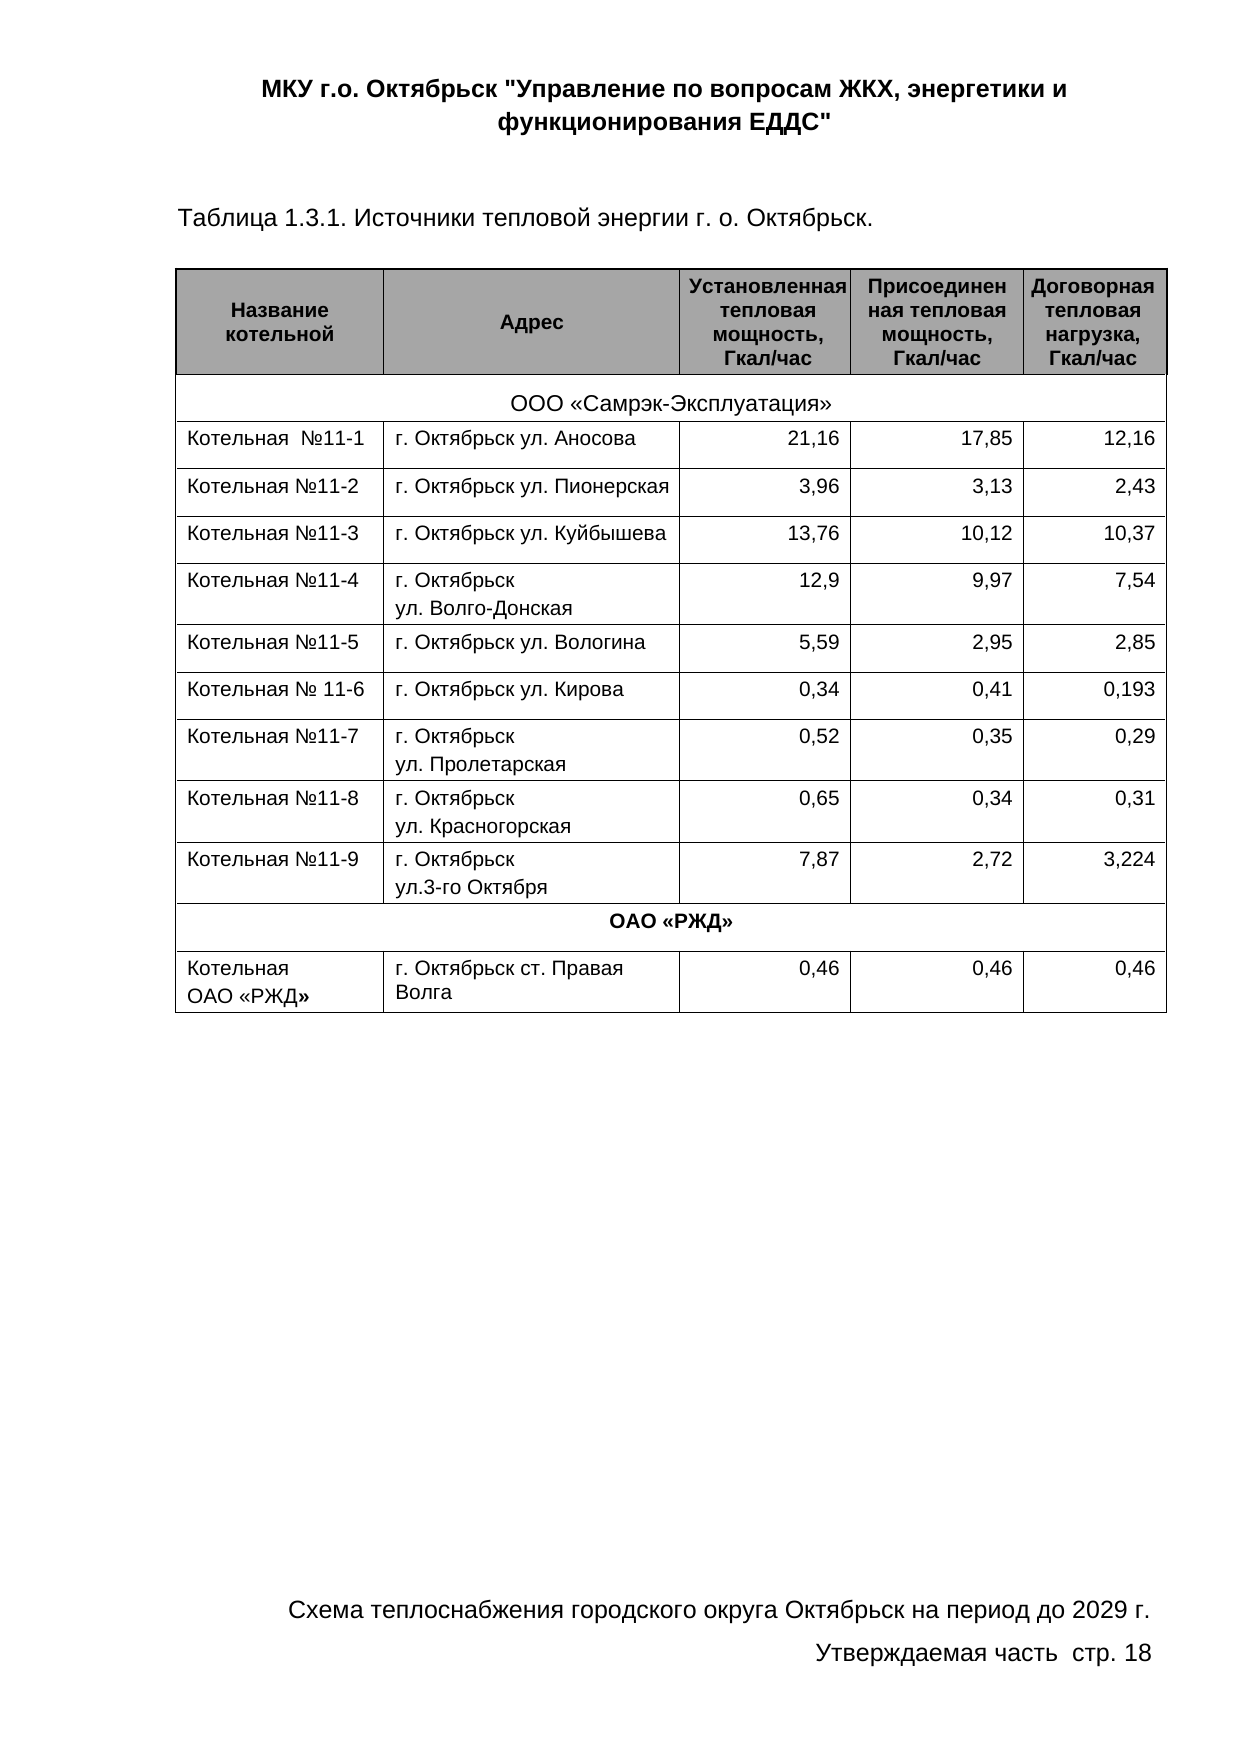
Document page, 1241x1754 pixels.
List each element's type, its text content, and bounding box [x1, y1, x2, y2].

table_cell 0,35 [851, 720, 1023, 780]
table_cell 0,52 [680, 720, 850, 780]
table_cell 2,85 [1024, 624, 1166, 672]
table_cell 9,97 [851, 564, 1023, 624]
table_header Присоединенная тепловая мощность, Гкал/час [851, 270, 1023, 374]
table_cell ООО «Самрэк-Эксплуатация» [176, 374, 1166, 421]
table_cell 0,193 [1024, 672, 1166, 719]
table_cell 13,76 [680, 517, 850, 563]
table_cell г. Октябрьск ул. Пролетарская [384, 720, 679, 780]
table_cell г. Октябрьск ул. Пионерская [384, 469, 679, 516]
table_cell 2,72 [851, 843, 1023, 903]
table_cell 10,37 [1024, 516, 1166, 563]
table_cell Котельная №11-3 [176, 516, 383, 563]
table_cell г. Октябрьск ул. Аносова [384, 422, 679, 468]
table_cell г. Октябрьск ул. Кирова [384, 673, 679, 719]
table_cell 3,13 [851, 469, 1023, 516]
table_cell 0,65 [680, 781, 850, 842]
table_cell г. Октябрьск ст. Правая Волга [384, 952, 679, 1012]
table_cell Котельная №11-4 [176, 563, 383, 624]
table_cell 0,34 [851, 781, 1023, 842]
table_cell 21,16 [680, 422, 850, 468]
table_cell 7,54 [1024, 563, 1166, 624]
table_cell г. Октябрьск ул.3-го Октября [384, 843, 679, 903]
table_header Установленная тепловая мощность, Гкал/час [680, 270, 850, 374]
table_cell г. Октябрьск ул. Красногорская [384, 781, 679, 842]
table_cell 7,87 [680, 843, 850, 903]
table_header Договорная тепловая нагрузка, Гкал/час [1024, 270, 1166, 374]
table_cell 17,85 [851, 422, 1023, 468]
table_cell Котельная №11-7 [176, 719, 383, 780]
table_cell 0,29 [1024, 719, 1166, 780]
table_cell Котельная №11-5 [176, 624, 383, 672]
table_cell 0,34 [680, 673, 850, 719]
table_cell Котельная №11-1 [176, 421, 383, 468]
table_cell Котельная ОАО «РЖД» [176, 951, 383, 1012]
table_cell г. Октябрьск ул. Волго-Донская [384, 564, 679, 624]
table_cell 3,96 [680, 469, 850, 516]
table_cell 3,224 [1024, 842, 1166, 903]
text Таблица 1.3.1. Источники тепловой энергии г. о. Октябрьск. [177, 203, 1152, 232]
table_header Название котельной [177, 270, 383, 374]
table_cell 12,16 [1024, 421, 1166, 468]
table_cell 0,46 [1024, 951, 1166, 1012]
table_header Адрес [384, 270, 679, 374]
table_cell 2,43 [1024, 468, 1166, 516]
table_cell 12,9 [680, 564, 850, 624]
table_cell г. Октябрьск ул. Куйбышева [384, 517, 679, 563]
table_cell 0,31 [1024, 780, 1166, 842]
table_cell Котельная № 11-6 [176, 672, 383, 719]
table_cell Котельная №11-2 [176, 468, 383, 516]
table_cell Котельная №11-8 [176, 780, 383, 842]
table_cell 0,46 [851, 952, 1023, 1012]
table_cell ОАО «РЖД» [176, 903, 1166, 951]
table_cell 0,46 [680, 952, 850, 1012]
table_cell 5,59 [680, 625, 850, 672]
table_cell 0,41 [851, 673, 1023, 719]
table_cell 2,95 [851, 625, 1023, 672]
table_cell 10,12 [851, 517, 1023, 563]
table_cell Котельная №11-9 [176, 842, 383, 903]
table_cell г. Октябрьск ул. Вологина [384, 625, 679, 672]
